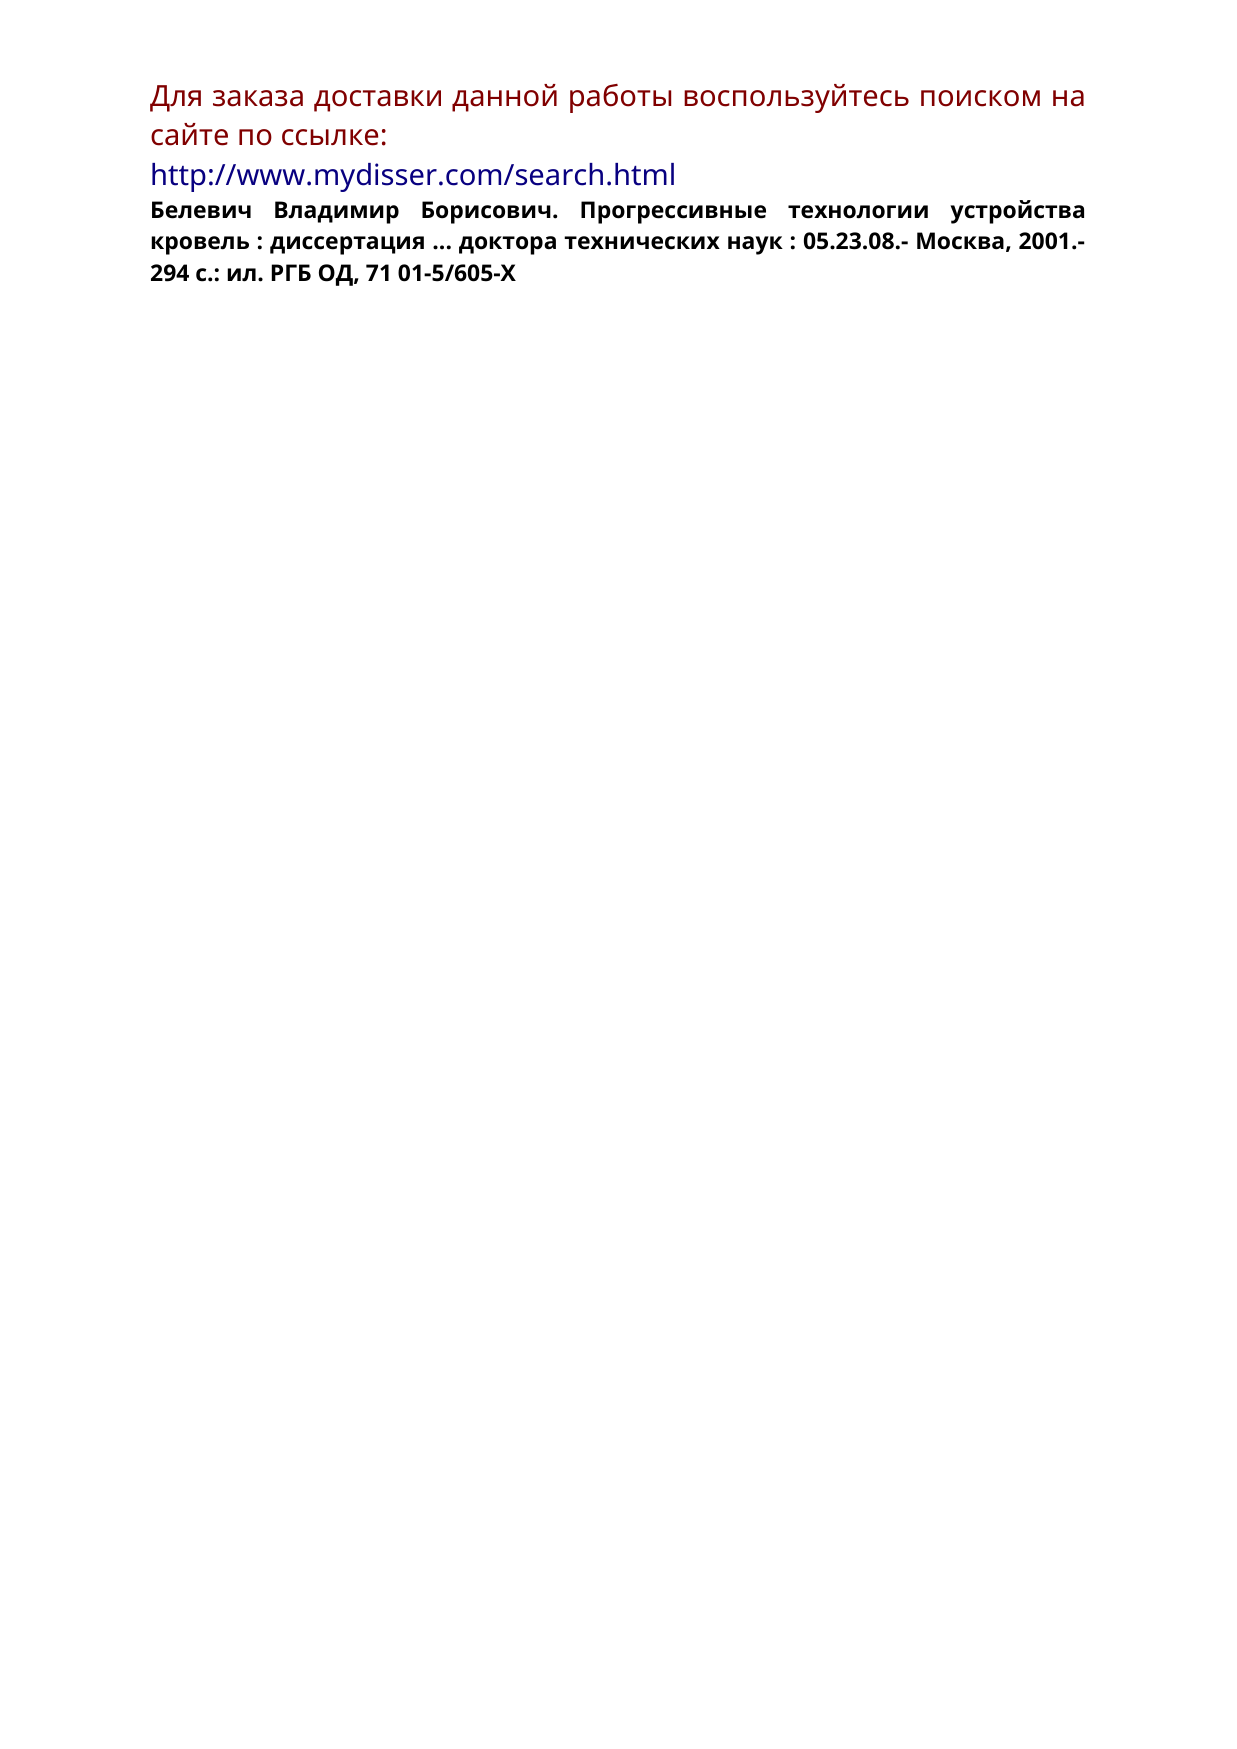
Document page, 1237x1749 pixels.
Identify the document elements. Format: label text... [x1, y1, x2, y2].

text Белевич Владимир Борисович. Прогрессивные технологии устройства кровель : диссертация ... доктора технических наук : 05.23.08.- Москва, 2001.- 294 с.: ил. РГБ ОД, 71 01-5/605-X [150, 194, 1086, 288]
